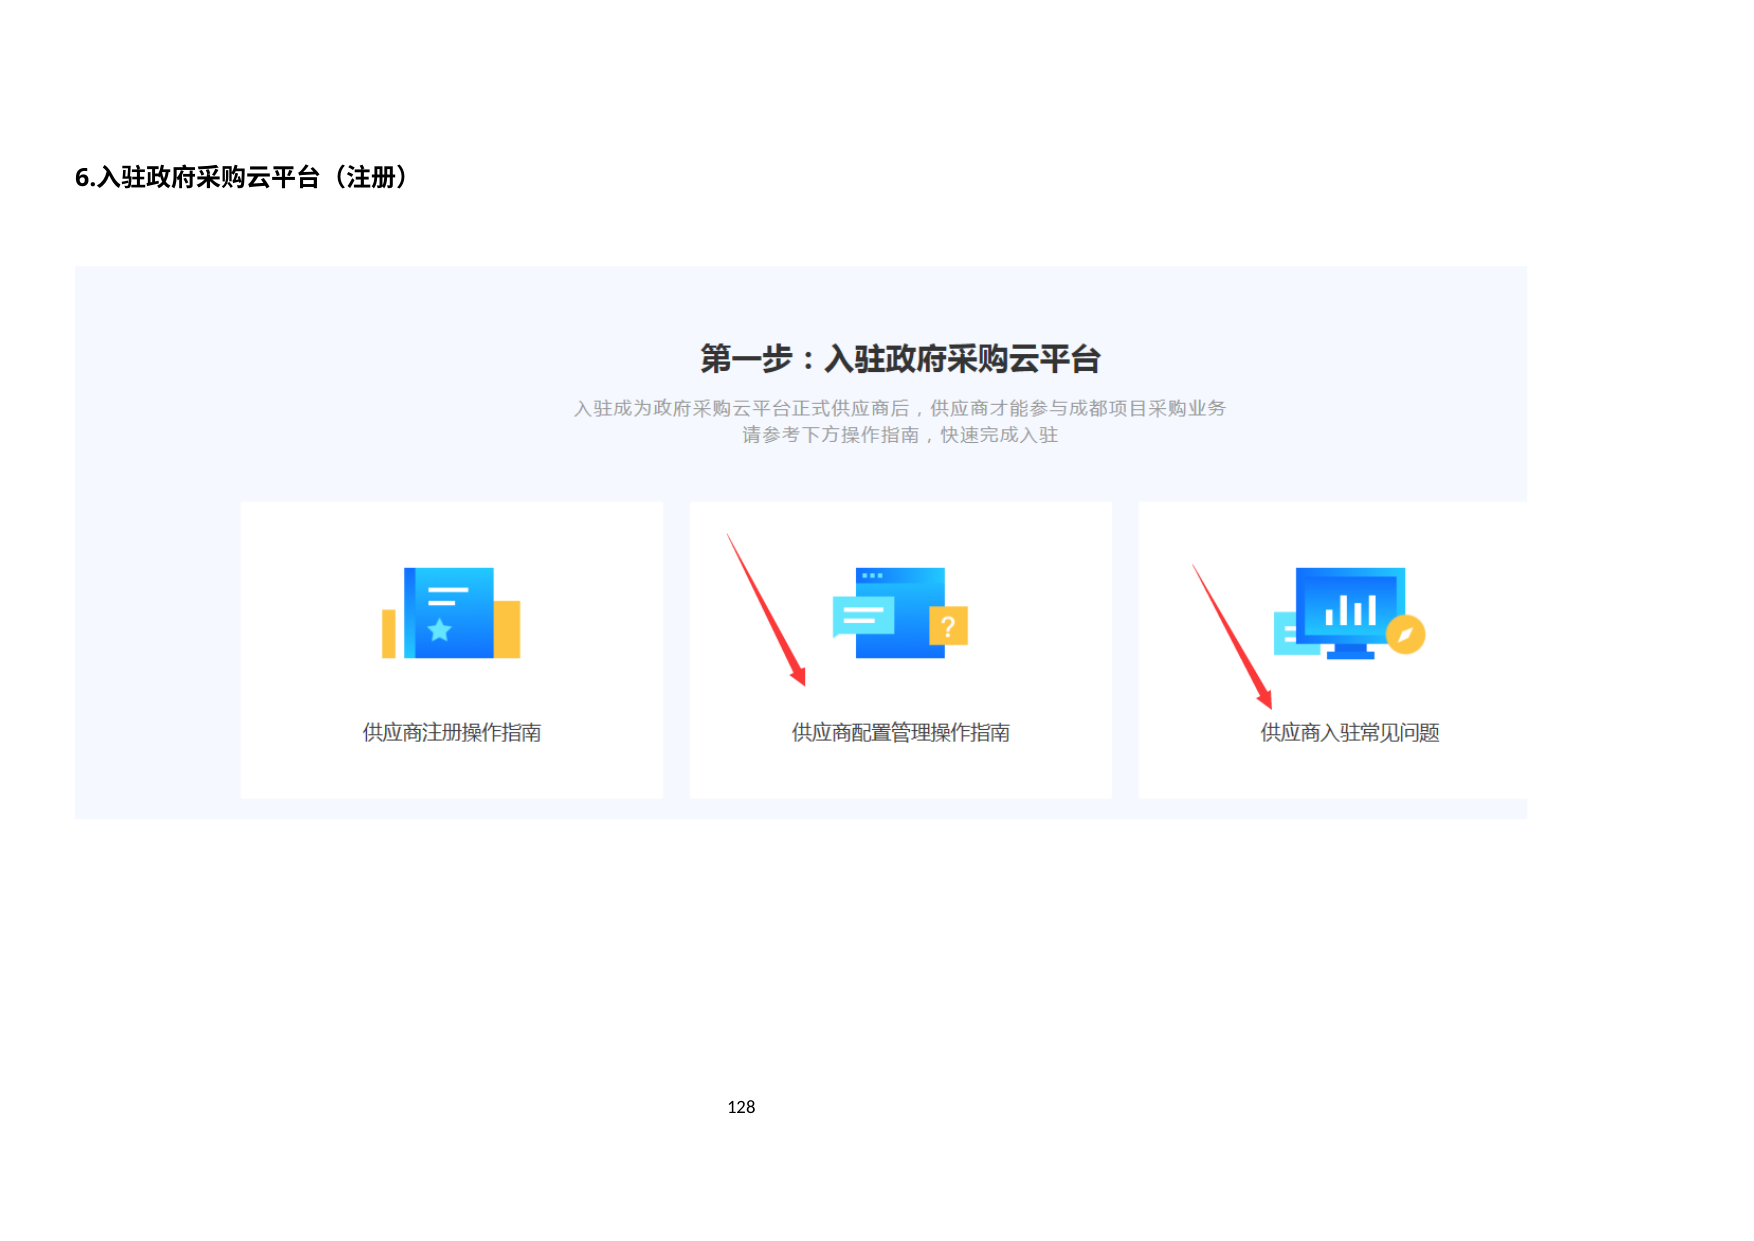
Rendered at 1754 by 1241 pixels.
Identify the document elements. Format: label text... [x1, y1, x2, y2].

text 6.入驻政府采购云平台（注册） [75, 143, 1679, 208]
picture [75, 227, 1528, 819]
